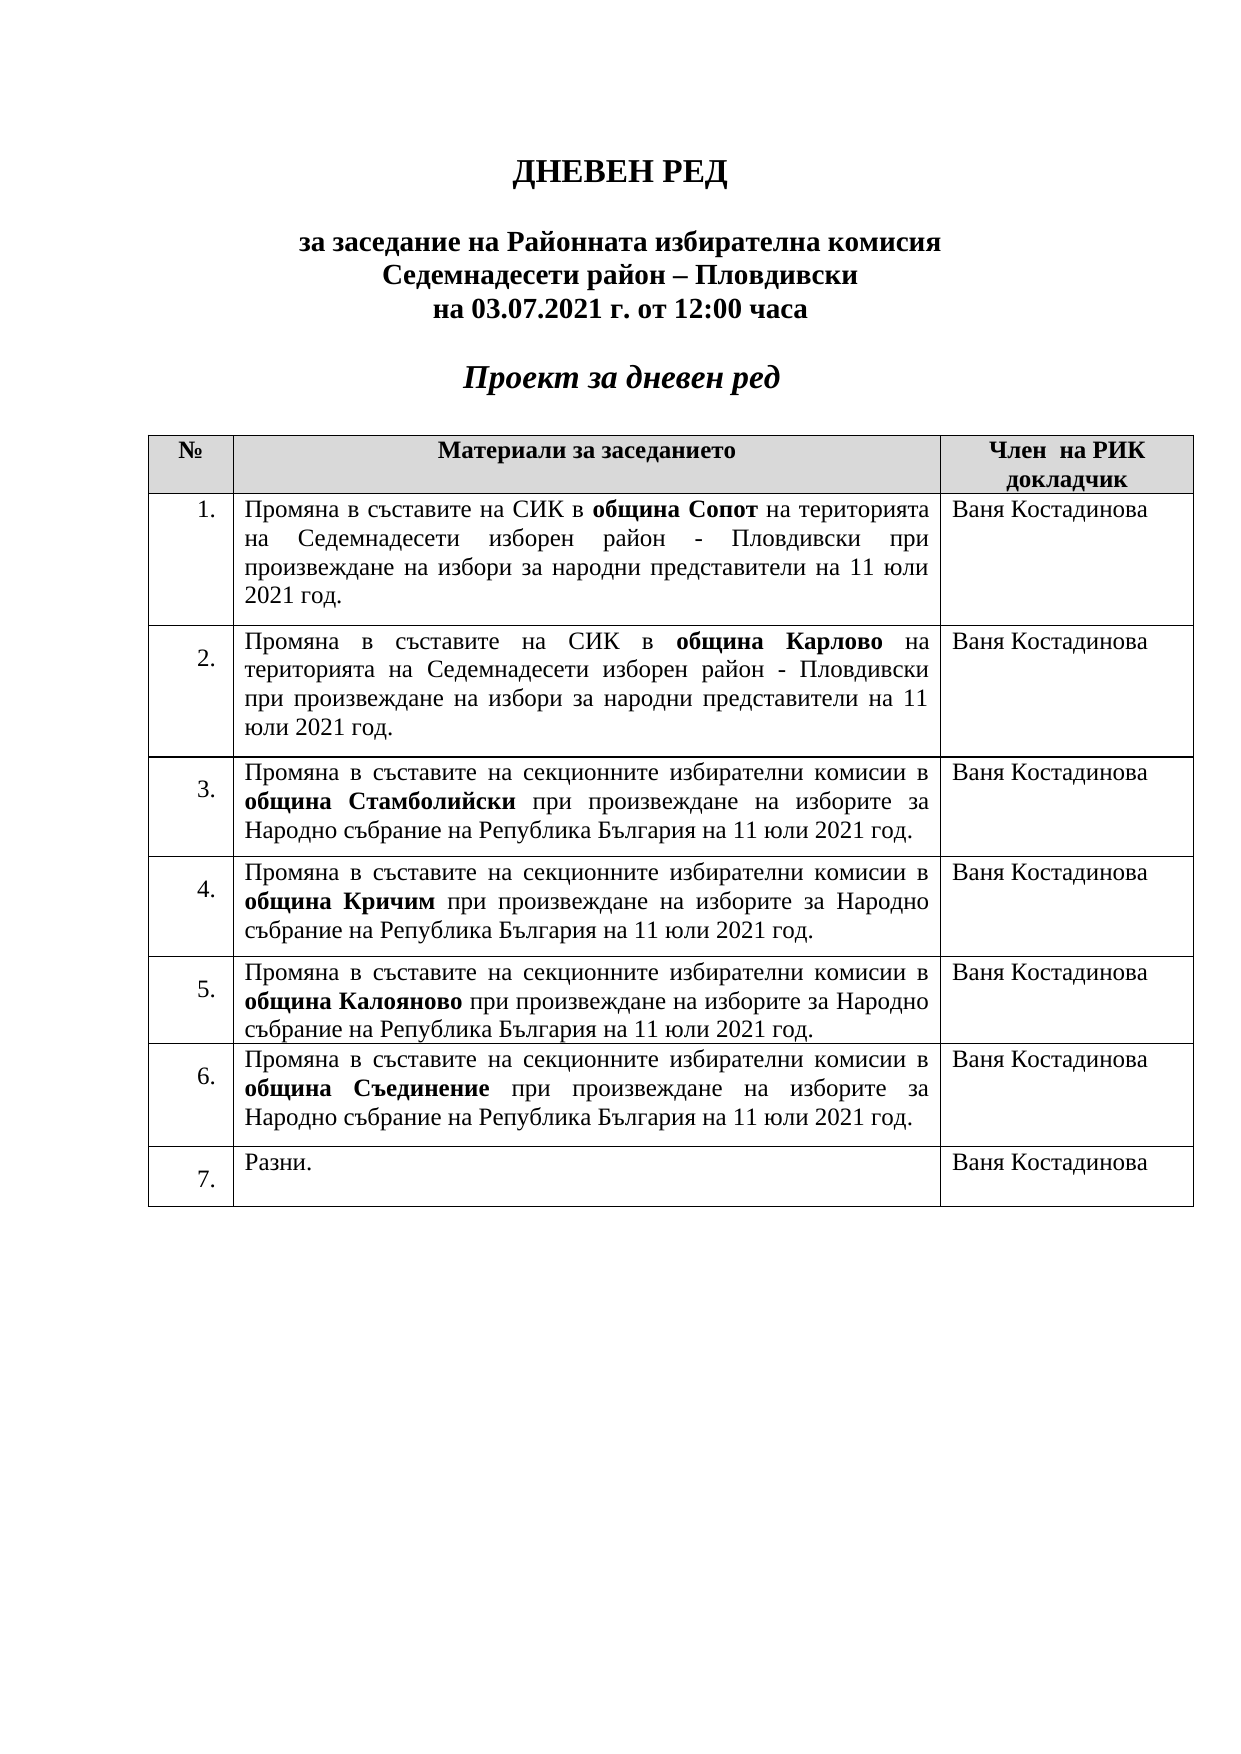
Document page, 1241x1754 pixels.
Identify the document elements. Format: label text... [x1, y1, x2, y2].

table_cell Ваня Костадинова [941, 758, 1193, 856]
text ДНЕВЕН РЕД [148, 152, 1093, 190]
table_cell [149, 857, 233, 956]
table_cell [149, 1147, 233, 1206]
table_cell [149, 626, 233, 756]
table_cell [149, 957, 233, 1043]
table_cell Промяна в съставите на секционните избирателни комисии в община Калояново при произвеждане на изборите за Народно събрание на Република България на 11 юли 2021 год. [234, 957, 940, 1043]
table_header № [149, 436, 233, 493]
text за заседание на Районната избирателна комисия [148, 224, 1093, 257]
table_cell [149, 494, 233, 625]
table_header Член на РИК докладчик [941, 436, 1193, 493]
table_cell [149, 1044, 233, 1146]
text Седемнадесети район – Пловдивски [148, 257, 1093, 291]
table_cell Промяна в съставите на СИК в община Карлово на територията на Седемнадесети изборен район - Пловдивски при произвеждане на избори за народни представители на 11 юли 2021 год. [234, 626, 940, 756]
table_cell Промяна в съставите на секционните избирателни комисии в община Съединение при произвеждане на изборите за Народно събрание на Република България на 11 юли 2021 год. [234, 1044, 940, 1146]
table_cell [149, 758, 233, 856]
text Проект за дневен ред [148, 358, 1096, 396]
table_cell Промяна в съставите на СИК в община Сопот на територията на Седемнадесети изборен район - Пловдивски при произвеждане на избори за народни представители на 11 юли 2021 год. [234, 494, 940, 625]
text на 03.07.2021 г. от 12:00 часа [148, 291, 1093, 324]
table_cell Ваня Костадинова [941, 957, 1193, 1043]
table_cell Ваня Костадинова [941, 1044, 1193, 1146]
table_cell Разни. [234, 1147, 940, 1206]
table_cell Ваня Костадинова [941, 857, 1193, 956]
table_cell Ваня Костадинова [941, 1147, 1193, 1206]
table_cell Ваня Костадинова [941, 494, 1193, 625]
table_cell Ваня Костадинова [941, 626, 1193, 756]
table_header Материали за заседанието [234, 436, 940, 493]
table_cell Промяна в съставите на секционните избирателни комисии в община Стамболийски при произвеждане на изборите за Народно събрание на Република България на 11 юли 2021 год. [234, 758, 940, 856]
table_cell Промяна в съставите на секционните избирателни комисии в община Кричим при произвеждане на изборите за Народно събрание на Република България на 11 юли 2021 год. [234, 857, 940, 956]
